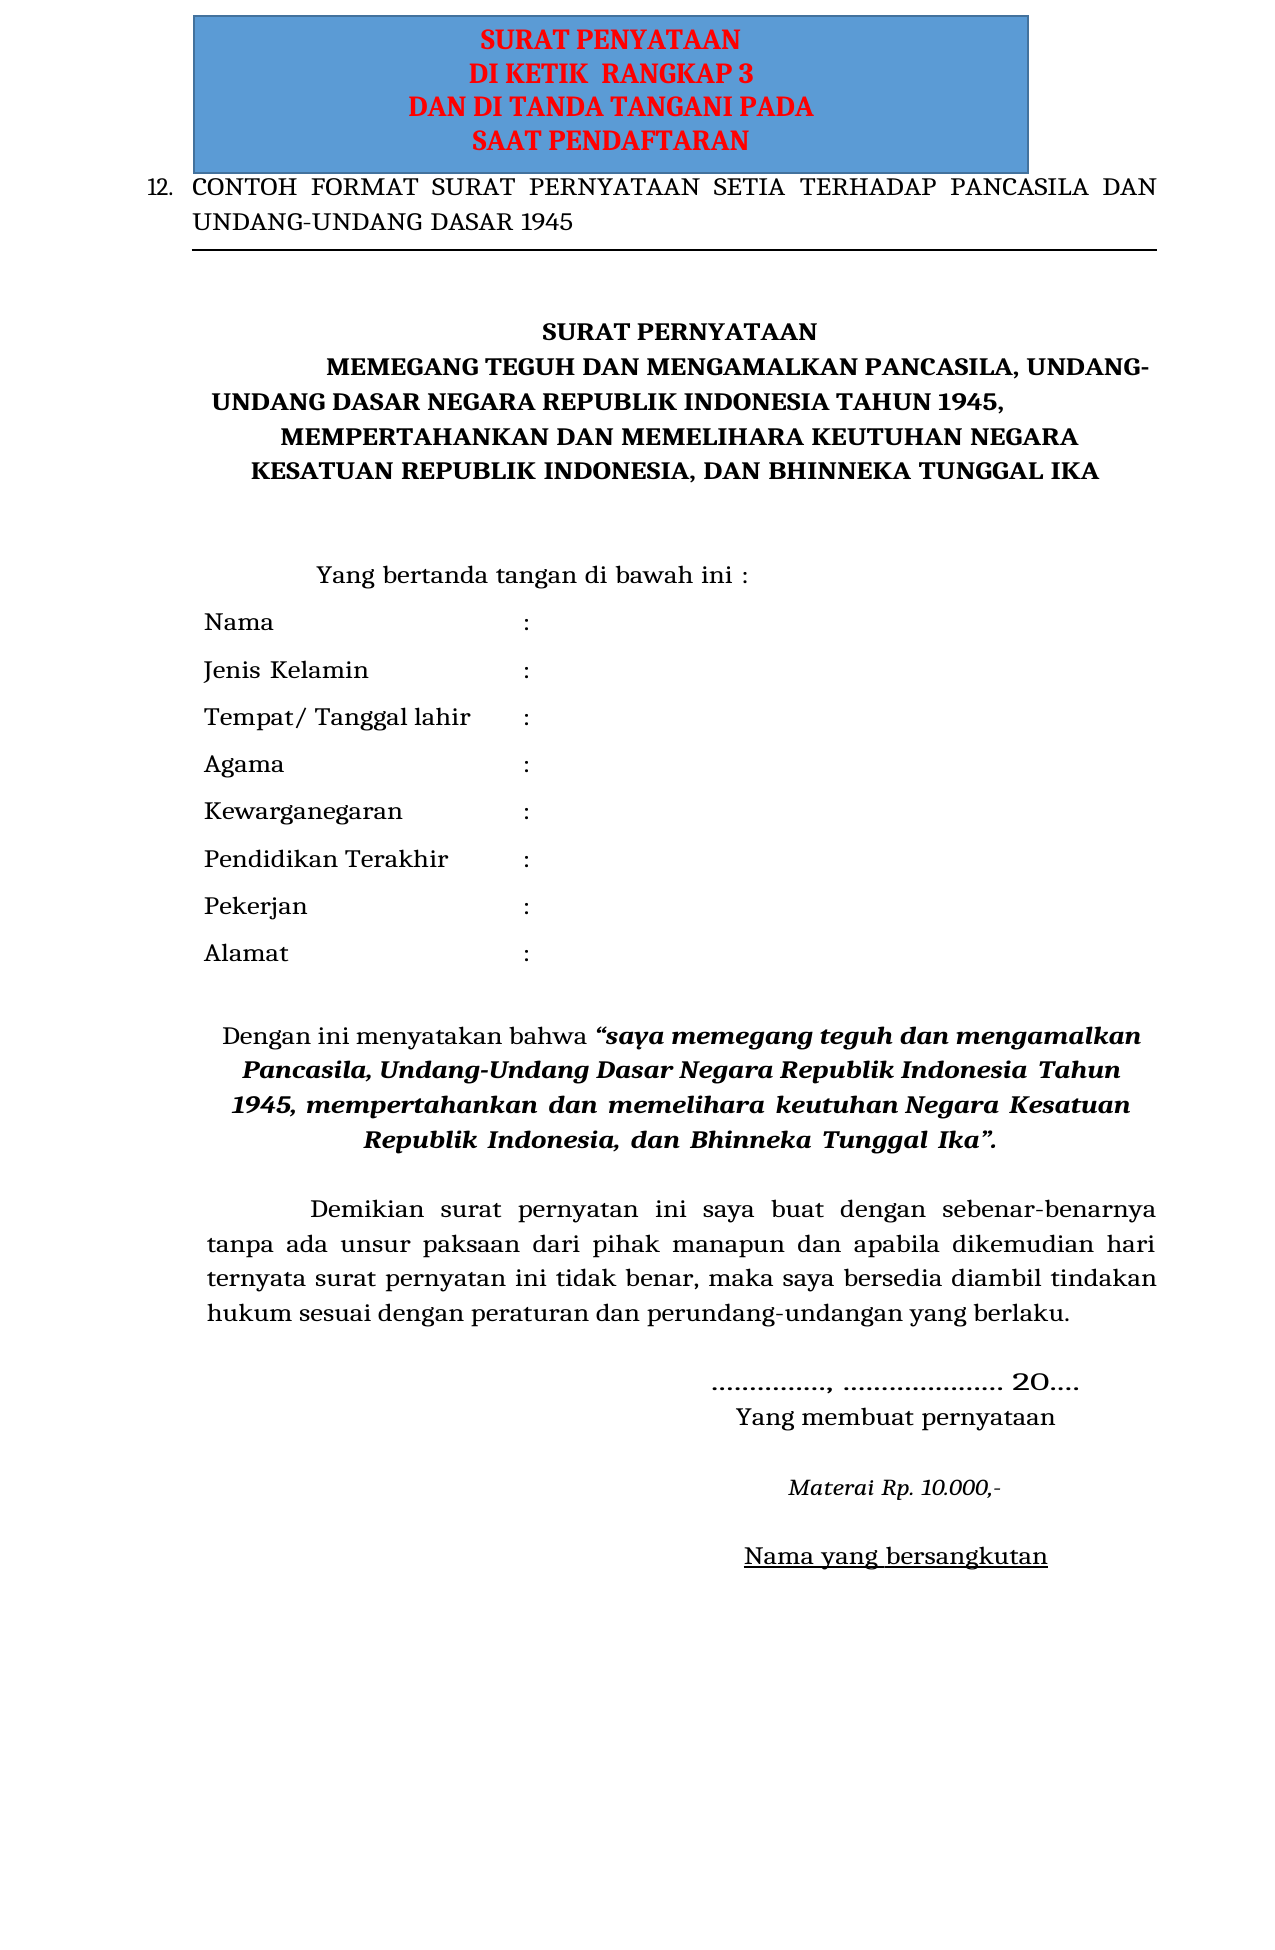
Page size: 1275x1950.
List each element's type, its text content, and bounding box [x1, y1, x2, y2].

text Jenis Kelamin : [204, 655, 1200, 684]
text Nama yang bersangkutan [602, 1542, 1189, 1571]
text Agama : [204, 750, 1200, 779]
subtitle Dengan ini menyatakan bahwa “saya memegang teguh dan mengamalkan Pancasila, Undang-Undang Dasar Negara Republik Indonesia Tahun 1945, mempertahankan dan memelihara keutuhan Negara Kesatuan Republik Indonesia, dan Bhinneka Tunggal Ika”. [219, 1022, 1144, 1154]
text Alamat : [204, 939, 1200, 968]
subtitle SURAT PERNYATAAN [543, 318, 1200, 347]
text Yang membuat pernyataan [602, 1403, 1189, 1432]
text ..............., ..................... 20.... [602, 1368, 1189, 1397]
subtitle MEMPERTAHANKAN DAN MEMELIHARA KEUTUHAN NEGARA KESATUAN REPUBLIK INDONESIA, DAN BHINNEKA TUNGGAL IKA [251, 423, 1200, 486]
text Yang bertanda tangan di bawah ini : Nama : [204, 561, 763, 637]
text Materai Rp. 10.000,- [619, 1474, 1172, 1501]
text MEMEGANG TEGUH DAN MENGAMALKAN PANCASILA, UNDANG-UNDANG DASAR NEGARA REPUBLIK INDONESIA TAHUN 1945, [211, 353, 1152, 417]
text Pekerjan : [204, 892, 1200, 921]
text Pendidikan Terakhir : [204, 845, 1200, 873]
list CONTOH FORMAT SURAT PERNYATAAN SETIA TERHADAP PANCASILA DAN UNDANG-UNDANG DASAR 1945 [147, 173, 1157, 237]
text Tempat/ Tanggal lahir : [204, 703, 1200, 731]
text Demikian surat pernyatan ini saya buat dengan sebenar-benarnya tanpa ada unsur paksaan dari pihak manapun dan apabila dikemudian hari ternyata surat pernyatan ini tidak benar, maka saya bersedia diambil tindakan hukum sesuai dengan peraturan dan perundang-undangan yang berlaku. [207, 1195, 1157, 1328]
text Kewarganegaran : [204, 797, 1200, 826]
